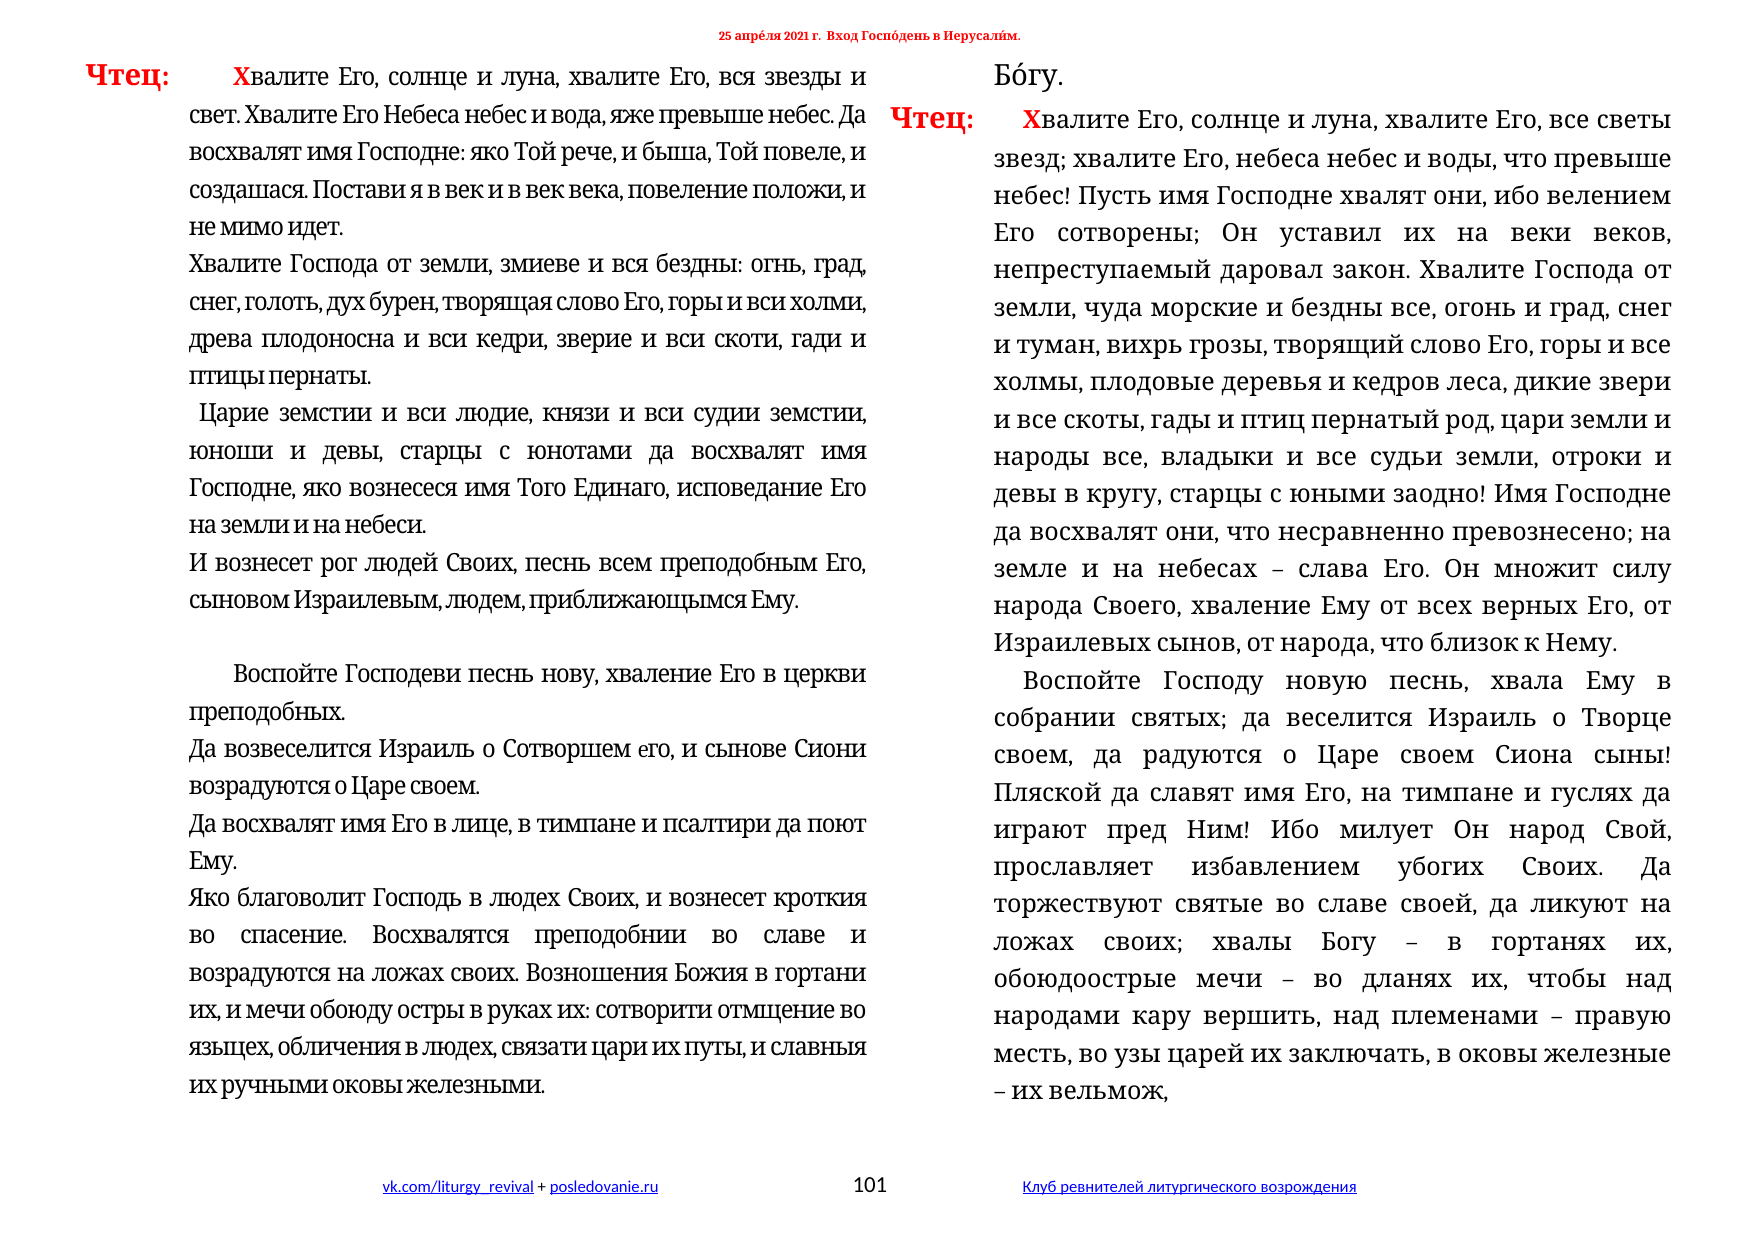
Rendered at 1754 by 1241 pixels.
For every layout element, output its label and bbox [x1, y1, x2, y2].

table_cell [74, 59, 878, 1151]
table_cell [879, 59, 1683, 1151]
